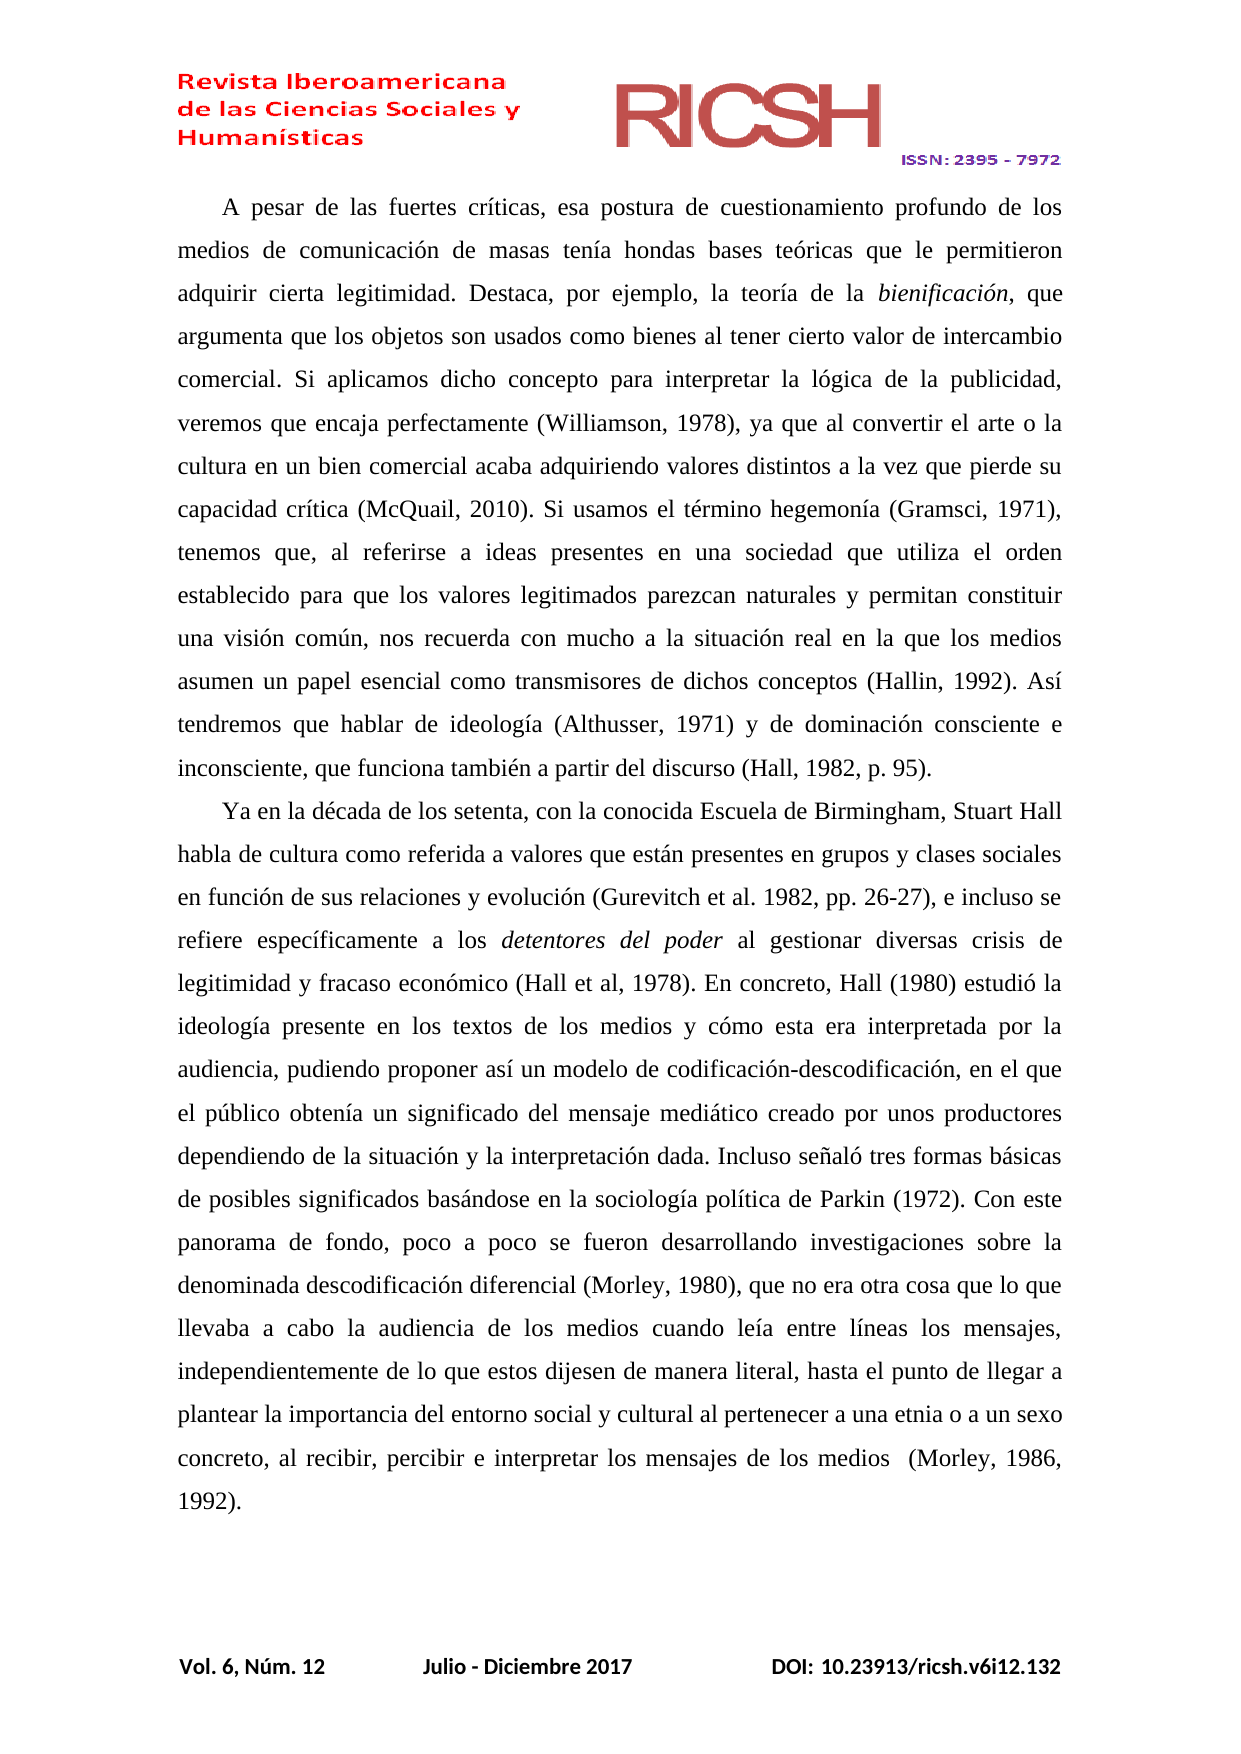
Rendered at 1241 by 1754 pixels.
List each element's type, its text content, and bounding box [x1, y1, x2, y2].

picture [177, 73, 1063, 166]
text A pesar de las fuertes críticas, esa postura de cuestionamiento profundo de los medios de comunicación de masas tenía hondas bases teóricas que le permitieron adquirir cierta legitimidad. Destaca, por ejemplo, la teoría de la bienificación, que argumenta que los objetos son usados como bienes al tener cierto valor de intercambio comercial. Si aplicamos dicho concepto para interpretar la lógica de la publicidad, veremos que encaja perfectamente (Williamson, 1978), ya que al convertir el arte o la cultura en un bien comercial acaba adquiriendo valores distintos a la vez que pierde su capacidad crítica (McQuail, 2010). Si usamos el término hegemonía (Gramsci, 1971), tenemos que, al referirse a ideas presentes en una sociedad que utiliza el orden establecido para que los valores legitimados parezcan naturales y permitan constituir una visión común, nos recuerda con mucho a la situación real en la que los medios asumen un papel esencial como transmisores de dichos conceptos (Hallin, 1992). Así tendremos que hablar de ideología (Althusser, 1971) y de dominación consciente e inconsciente, que funciona también a partir del discurso (Hall, 1982, p. 95). [177, 192, 1063, 781]
text Ya en la década de los setenta, con la conocida Escuela de Birmingham, Stuart Hall habla de cultura como referida a valores que están presentes en grupos y clases sociales en función de sus relaciones y evolución (Gurevitch et al. 1982, pp. 26-27), e incluso se refiere específicamente a los detentores del poder al gestionar diversas crisis de legitimidad y fracaso económico (Hall et al, 1978). En concreto, Hall (1980) estudió la ideología presente en los textos de los medios y cómo esta era interpretada por la audiencia, pudiendo proponer así un modelo de codificación-descodificación, en el que el público obtenía un significado del mensaje mediático creado por unos productores dependiendo de la situación y la interpretación dada. Incluso señaló tres formas básicas de posibles significados basándose en la sociología política de Parkin (1972). Con este panorama de fondo, poco a poco se fueron desarrollando investigaciones sobre la denominada descodificación diferencial (Morley, 1980), que no era otra cosa que lo que llevaba a cabo la audiencia de los medios cuando leía entre líneas los mensajes, independientemente de lo que estos dijesen de manera literal, hasta el punto de llegar a plantear la importancia del entorno social y cultural al pertenecer a una etnia o a un sexo concreto, al recibir, percibir e interpretar los mensajes de los medios (Morley, 1986, 1992). [177, 796, 1063, 1514]
